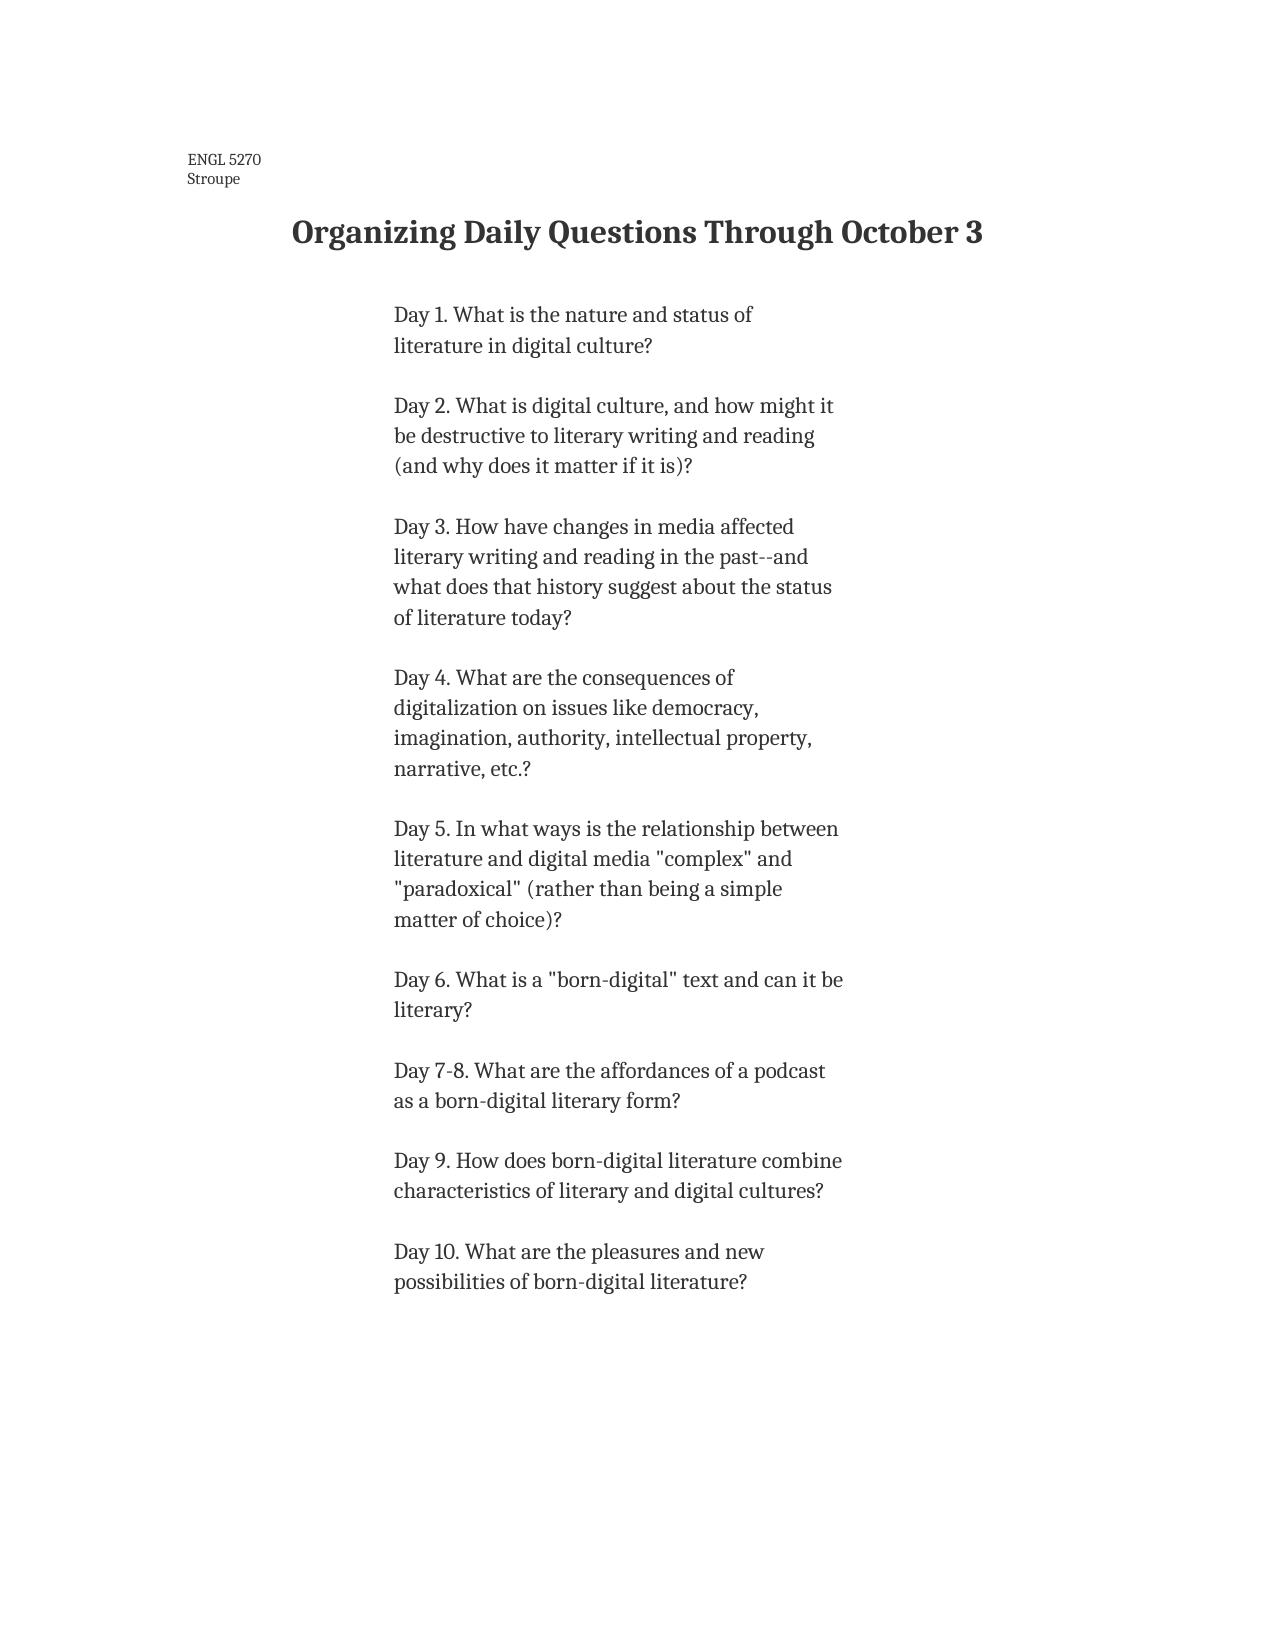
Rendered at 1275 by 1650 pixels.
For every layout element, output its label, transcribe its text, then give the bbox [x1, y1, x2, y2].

text ENGL 5270 [187, 150, 1087, 169]
text Day 10. What are the pleasures and new possibilities of born-digital literature? [394, 1239, 844, 1295]
text Day 4. What are the consequences of digitalization on issues like democracy, imagination, authority, intellectual property, narrative, etc.? [394, 665, 844, 782]
text Organizing Daily Questions Through October 3 [187, 213, 1087, 252]
text Day 2. What is digital culture, and how might it be destructive to literary writing and reading (and why does it matter if it is)? [394, 393, 844, 480]
text Day 7-8. What are the affordances of a podcast as a born-digital literary form? [394, 1057, 844, 1114]
text Day 1. What is the nature and status of literature in digital culture? [394, 302, 844, 359]
text Day 5. In what ways is the relationship between literature and digital media "complex" and "paradoxical" (rather than being a simple matter of choice)? [394, 816, 844, 933]
text Stroupe [187, 169, 1087, 188]
text Day 9. How does born-digital literature combine characteristics of literary and digital cultures? [394, 1148, 844, 1205]
text Day 6. What is a "born-digital" text and can it be literary? [394, 967, 844, 1023]
text Day 3. How have changes in media affected literary writing and reading in the past--and what does that history suggest about the status of literature today? [394, 514, 844, 631]
